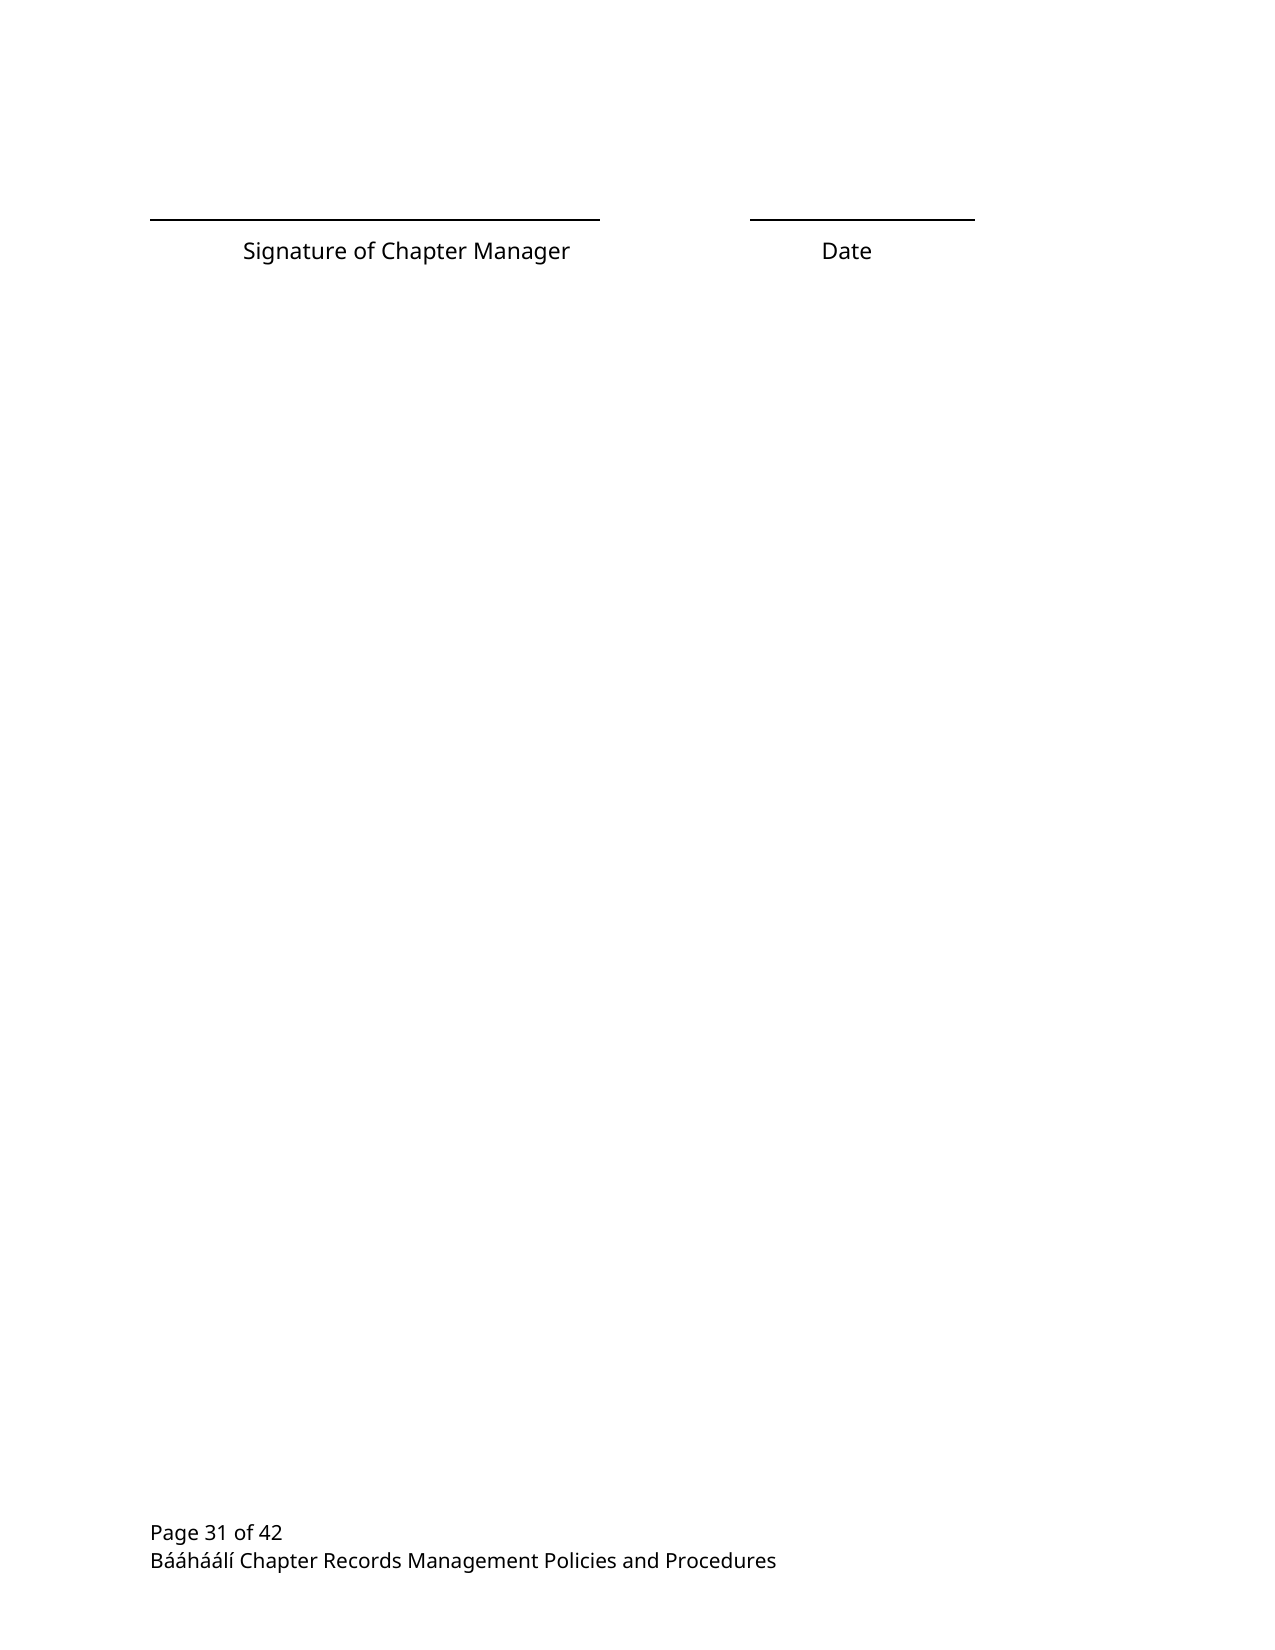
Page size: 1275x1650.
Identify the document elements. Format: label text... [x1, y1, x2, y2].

text Signature of Chapter Manager Date [150, 235, 1125, 266]
